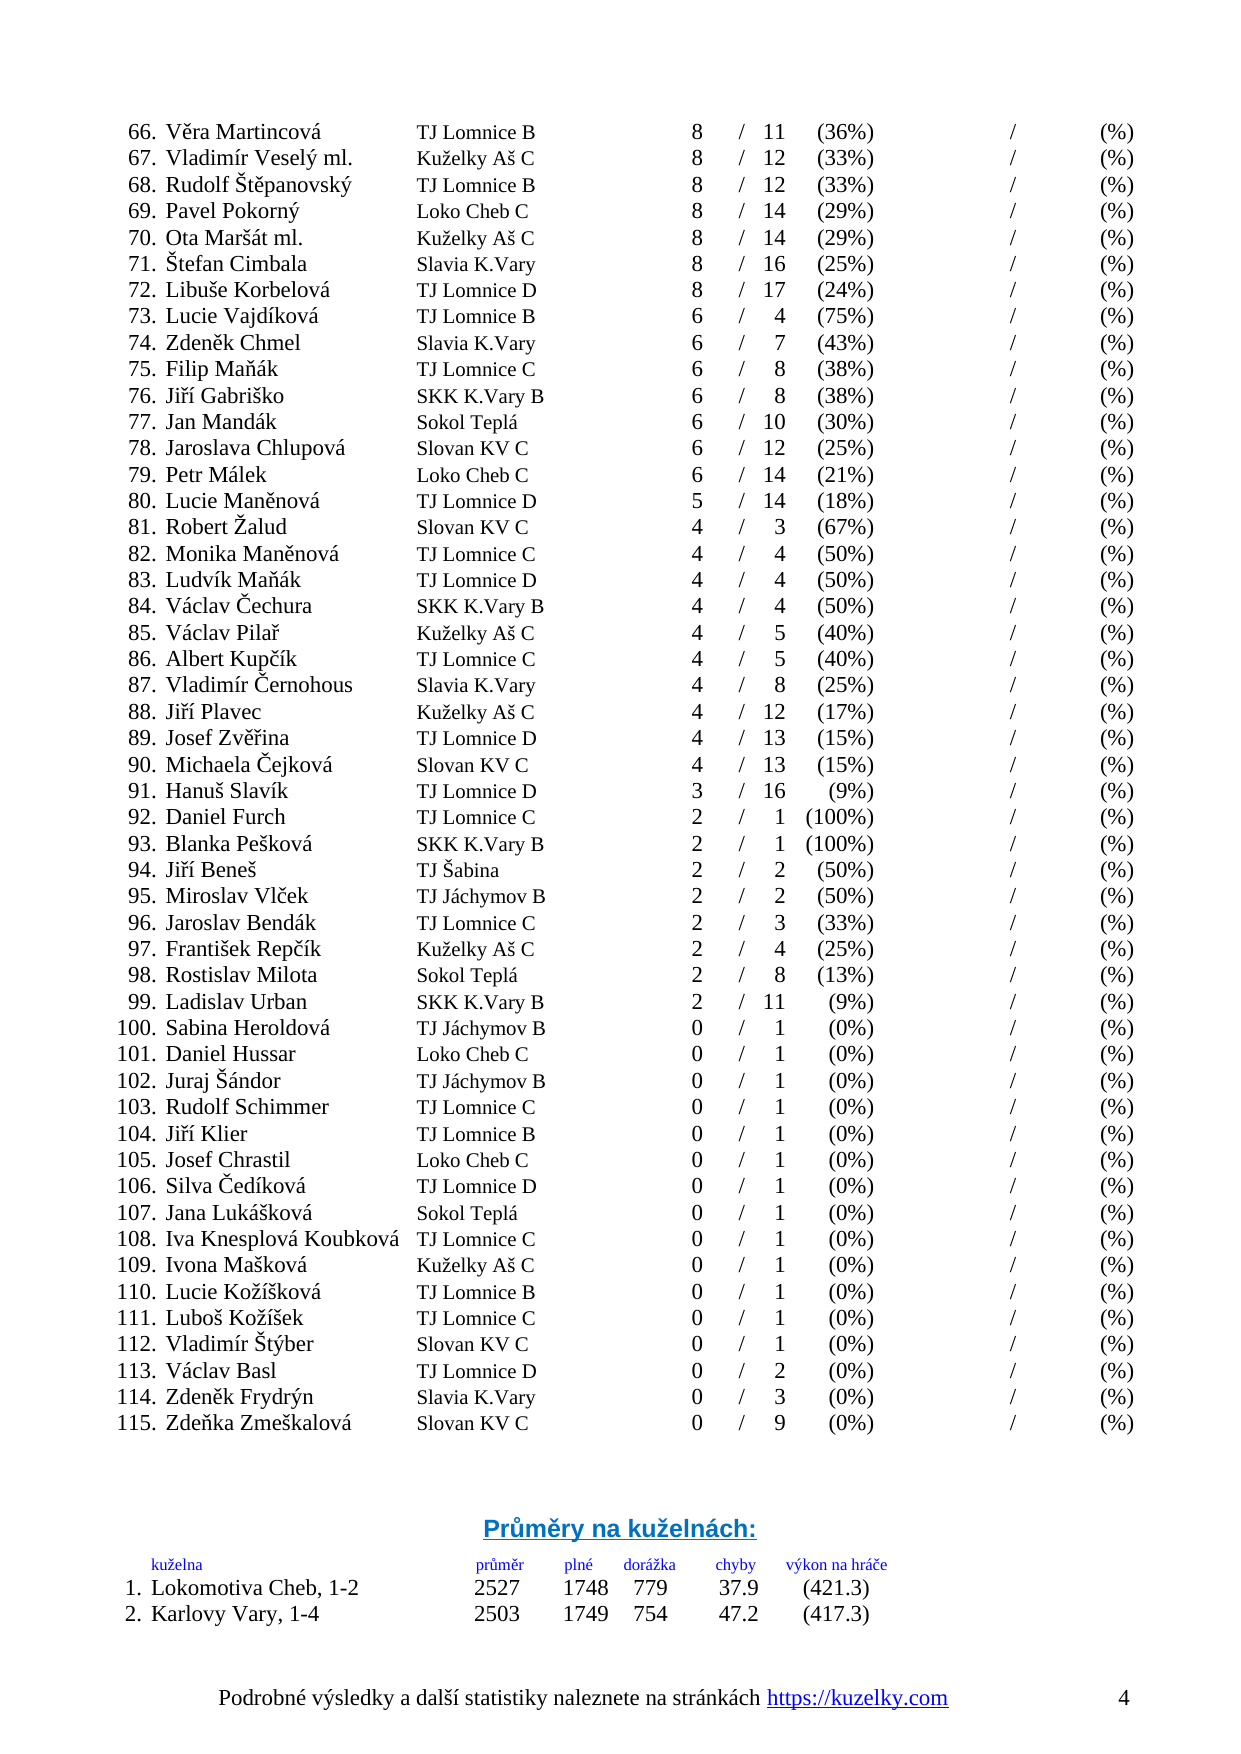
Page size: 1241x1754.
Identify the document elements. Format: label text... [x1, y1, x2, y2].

text 77. Jan Mandák Sokol Teplá 6 / 10 (30%) / (%) [106, 408, 1134, 434]
text 2. Karlovy Vary, 1-4 2503 1749 754 47.2 (417.3) [106, 1600, 1134, 1627]
text 88. Jiří Plavec Kuželky Aš C 4 / 12 (17%) / (%) [106, 698, 1134, 724]
text 96. Jaroslav Bendák TJ Lomnice C 2 / 3 (33%) / (%) [106, 909, 1134, 935]
text 79. Petr Málek Loko Cheb C 6 / 14 (21%) / (%) [106, 461, 1134, 487]
text 92. Daniel Furch TJ Lomnice C 2 / 1 (100%) / (%) [106, 803, 1134, 830]
text 72. Libuše Korbelová TJ Lomnice D 8 / 17 (24%) / (%) [106, 276, 1134, 303]
text 86. Albert Kupčík TJ Lomnice C 4 / 5 (40%) / (%) [106, 645, 1134, 672]
text 95. Miroslav Vlček TJ Jáchymov B 2 / 2 (50%) / (%) [106, 882, 1134, 909]
text 93. Blanka Pešková SKK K.Vary B 2 / 1 (100%) / (%) [106, 830, 1134, 856]
text 103. Rudolf Schimmer TJ Lomnice C 0 / 1 (0%) / (%) [106, 1093, 1134, 1119]
text 75. Filip Maňák TJ Lomnice C 6 / 8 (38%) / (%) [106, 355, 1134, 382]
text 87. Vladimír Černohous Slavia K.Vary 4 / 8 (25%) / (%) [106, 672, 1134, 698]
text 67. Vladimír Veselý ml. Kuželky Aš C 8 / 12 (33%) / (%) [106, 144, 1134, 171]
text 76. Jiří Gabriško SKK K.Vary B 6 / 8 (38%) / (%) [106, 382, 1134, 408]
text 91. Hanuš Slavík TJ Lomnice D 3 / 16 (9%) / (%) [106, 777, 1134, 803]
text kuželna průměr plné dorážka chyby výkon na hráče [106, 1555, 1134, 1574]
text 94. Jiří Beneš TJ Šabina 2 / 2 (50%) / (%) [106, 856, 1134, 882]
text 68. Rudolf Štěpanovský TJ Lomnice B 8 / 12 (33%) / (%) [106, 171, 1134, 197]
text 115. Zdeňka Zmeškalová Slovan KV C 0 / 9 (0%) / (%) [106, 1409, 1134, 1436]
text 112. Vladimír Štýber Slovan KV C 0 / 1 (0%) / (%) [106, 1330, 1134, 1357]
text 106. Silva Čedíková TJ Lomnice D 0 / 1 (0%) / (%) [106, 1172, 1134, 1199]
text 80. Lucie Maněnová TJ Lomnice D 5 / 14 (18%) / (%) [106, 487, 1134, 513]
text 66. Věra Martincová TJ Lomnice B 8 / 11 (36%) / (%) [106, 118, 1134, 144]
text 71. Štefan Cimbala Slavia K.Vary 8 / 16 (25%) / (%) [106, 250, 1134, 276]
text 100. Sabina Heroldová TJ Jáchymov B 0 / 1 (0%) / (%) [106, 1014, 1134, 1041]
text 110. Lucie Kožíšková TJ Lomnice B 0 / 1 (0%) / (%) [106, 1278, 1134, 1304]
text 99. Ladislav Urban SKK K.Vary B 2 / 11 (9%) / (%) [106, 988, 1134, 1014]
text 89. Josef Zvěřina TJ Lomnice D 4 / 13 (15%) / (%) [106, 724, 1134, 751]
text 90. Michaela Čejková Slovan KV C 4 / 13 (15%) / (%) [106, 751, 1134, 777]
text 107. Jana Lukášková Sokol Teplá 0 / 1 (0%) / (%) [106, 1199, 1134, 1225]
text 84. Václav Čechura SKK K.Vary B 4 / 4 (50%) / (%) [106, 592, 1134, 619]
text 70. Ota Maršát ml. Kuželky Aš C 8 / 14 (29%) / (%) [106, 223, 1134, 250]
text 85. Václav Pilař Kuželky Aš C 4 / 5 (40%) / (%) [106, 619, 1134, 645]
text 78. Jaroslava Chlupová Slovan KV C 6 / 12 (25%) / (%) [106, 434, 1134, 461]
text 82. Monika Maněnová TJ Lomnice C 4 / 4 (50%) / (%) [106, 540, 1134, 566]
text 81. Robert Žalud Slovan KV C 4 / 3 (67%) / (%) [106, 513, 1134, 540]
text 108. Iva Knesplová Koubková TJ Lomnice C 0 / 1 (0%) / (%) [106, 1225, 1134, 1251]
text 74. Zdeněk Chmel Slavia K.Vary 6 / 7 (43%) / (%) [106, 329, 1134, 355]
text 113. Václav Basl TJ Lomnice D 0 / 2 (0%) / (%) [106, 1357, 1134, 1383]
text 102. Juraj Šándor TJ Jáchymov B 0 / 1 (0%) / (%) [106, 1067, 1134, 1093]
text 73. Lucie Vajdíková TJ Lomnice B 6 / 4 (75%) / (%) [106, 303, 1134, 329]
text 105. Josef Chrastil Loko Cheb C 0 / 1 (0%) / (%) [106, 1146, 1134, 1172]
text 98. Rostislav Milota Sokol Teplá 2 / 8 (13%) / (%) [106, 961, 1134, 988]
text 83. Ludvík Maňák TJ Lomnice D 4 / 4 (50%) / (%) [106, 566, 1134, 592]
text Průměry na kuželnách: [94, 1513, 1145, 1542]
text 104. Jiří Klier TJ Lomnice B 0 / 1 (0%) / (%) [106, 1119, 1134, 1146]
text 101. Daniel Hussar Loko Cheb C 0 / 1 (0%) / (%) [106, 1041, 1134, 1067]
text 69. Pavel Pokorný Loko Cheb C 8 / 14 (29%) / (%) [106, 197, 1134, 223]
text 1. Lokomotiva Cheb, 1-2 2527 1748 779 37.9 (421.3) [106, 1574, 1134, 1600]
text 109. Ivona Mašková Kuželky Aš C 0 / 1 (0%) / (%) [106, 1251, 1134, 1278]
text 97. František Repčík Kuželky Aš C 2 / 4 (25%) / (%) [106, 935, 1134, 961]
text 111. Luboš Kožíšek TJ Lomnice C 0 / 1 (0%) / (%) [106, 1304, 1134, 1330]
text 114. Zdeněk Frydrýn Slavia K.Vary 0 / 3 (0%) / (%) [106, 1383, 1134, 1409]
